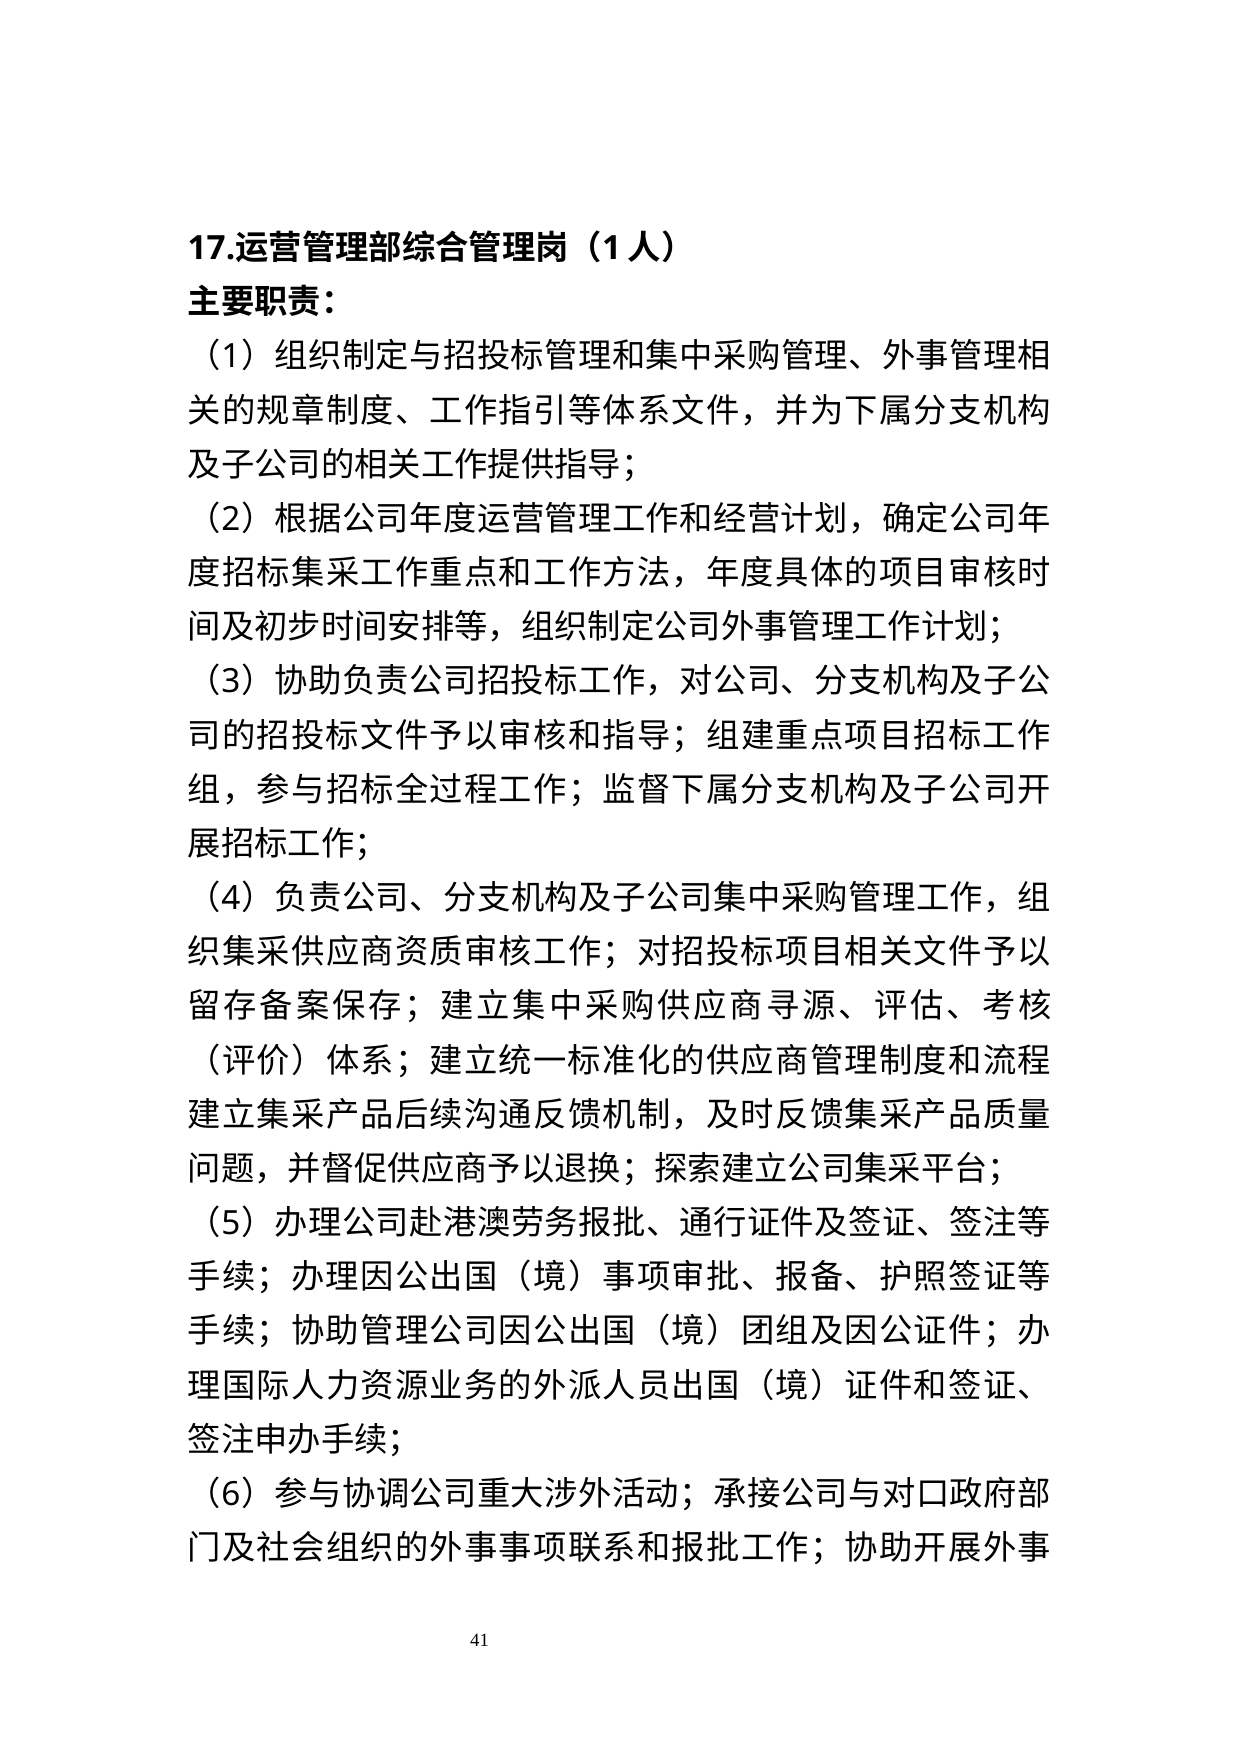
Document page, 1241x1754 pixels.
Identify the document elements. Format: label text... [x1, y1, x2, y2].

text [187, 1462, 1053, 1570]
text （1）组织制定与招投标管理和集中采购管理、外事管理相关的规章制度、工作指引等体系文件，并为下属分支机构及子公司的相关工作提供指导； [187, 324, 1053, 487]
text 主要职责： [187, 270, 1053, 324]
text 17.运营管理部综合管理岗（1人） [187, 216, 1053, 270]
text （5）办理公司赴港澳劳务报批、通行证件及签证、签注等手续；办理因公出国（境）事项审批、报备、护照签证等手续；协助管理公司因公出国（境）团组及因公证件；办理国际人力资源业务的外派人员出国（境）证件和签证、签注申办手续； [187, 1191, 1053, 1462]
text （2）根据公司年度运营管理工作和经营计划，确定公司年度招标集采工作重点和工作方法，年度具体的项目审核时间及初步时间安排等，组织制定公司外事管理工作计划； [187, 487, 1053, 649]
text （3）协助负责公司招投标工作，对公司、分支机构及子公司的招投标文件予以审核和指导；组建重点项目招标工作组，参与招标全过程工作；监督下属分支机构及子公司开展招标工作； [187, 649, 1053, 866]
text （4）负责公司、分支机构及子公司集中采购管理工作，组织集采供应商资质审核工作；对招投标项目相关文件予以留存备案保存；建立集中采购供应商寻源、评估、考核（评价）体系；建立统一标准化的供应商管理制度和流程；建立集采产品后续沟通反馈机制，及时反馈集采产品质量问题，并督促供应商予以退换；探索建立公司集采平台； [187, 866, 1053, 1191]
